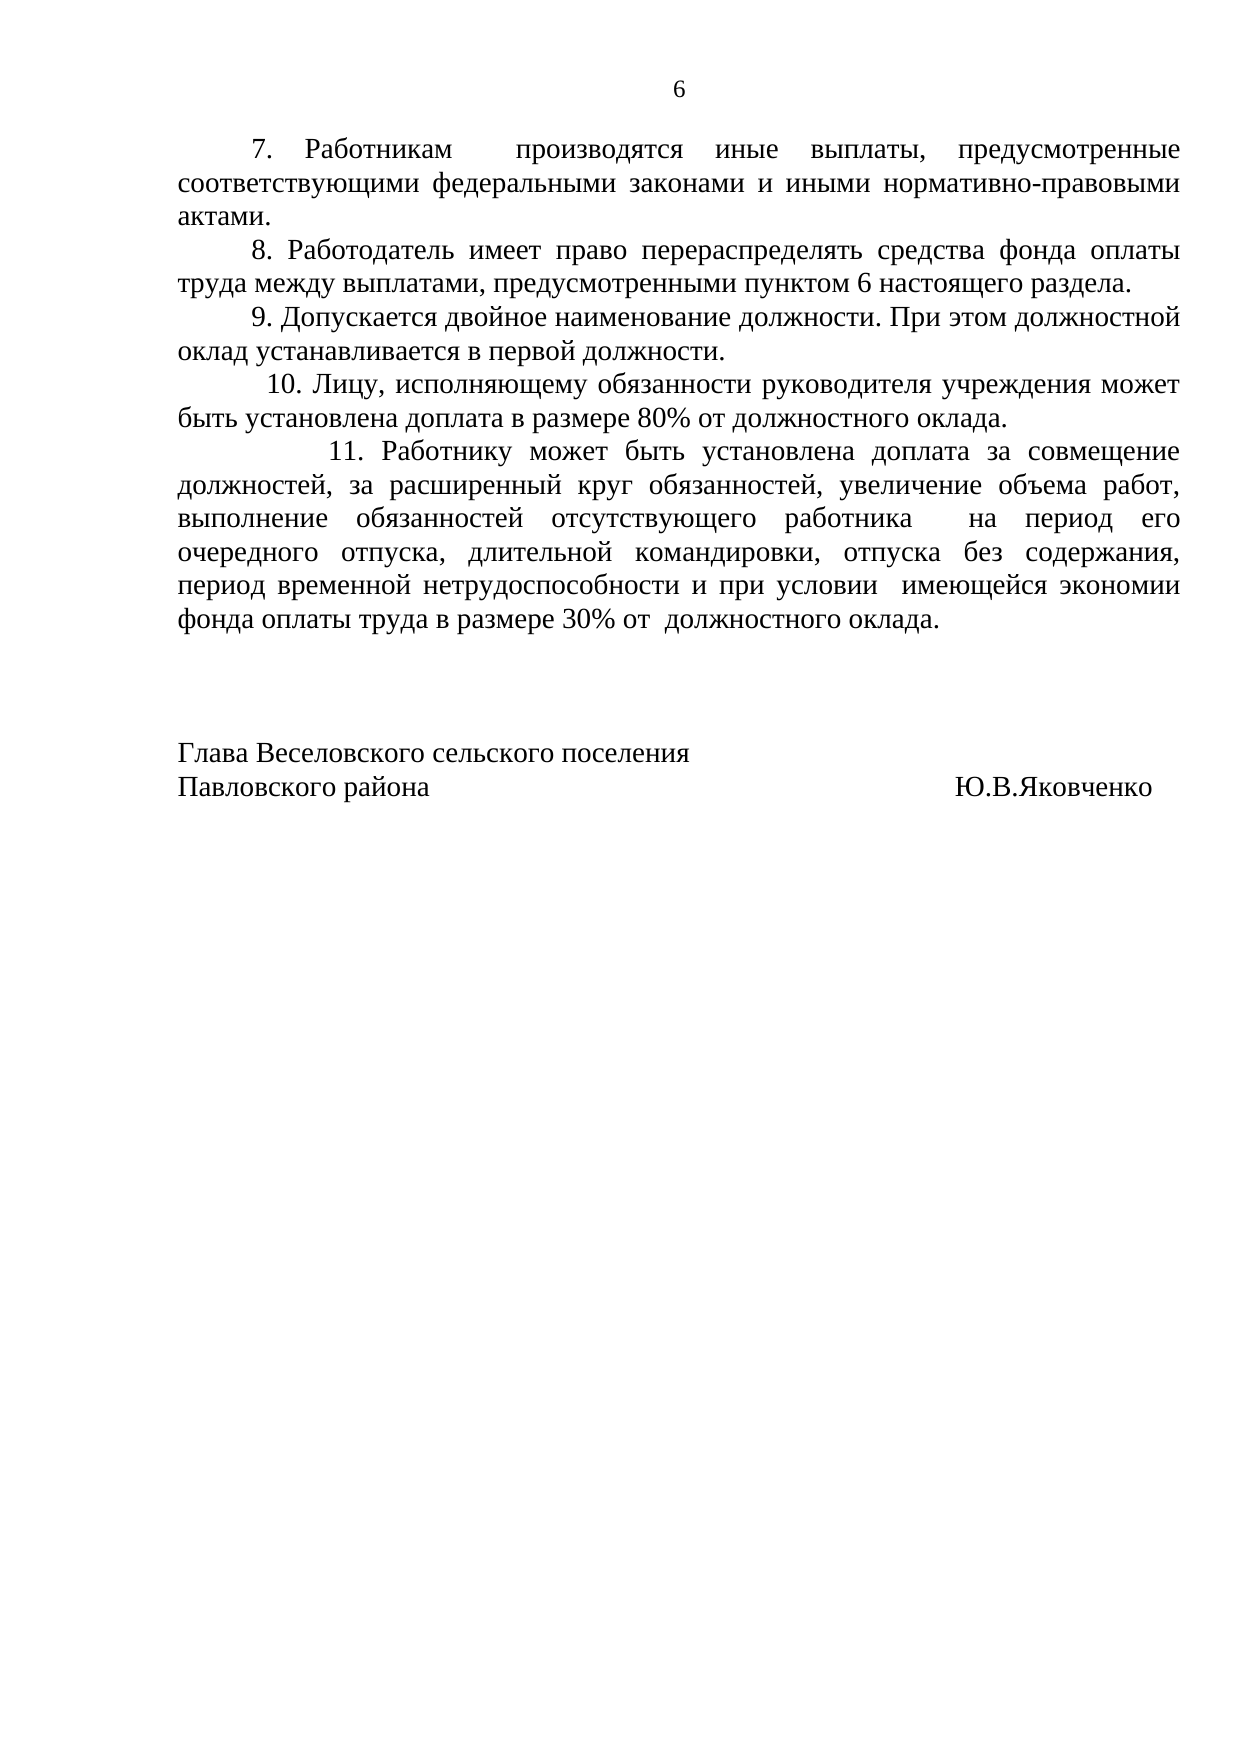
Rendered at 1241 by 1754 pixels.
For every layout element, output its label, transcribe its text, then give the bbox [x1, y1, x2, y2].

text 10. Лицу, исполняющему обязанности руководителя учреждения может быть установлена доплата в размере 80% от должностного оклада. [177, 366, 1181, 433]
text 8. Работодатель имеет право перераспределять средства фонда оплаты труда между выплатами, предусмотренными пунктом 6 настоящего раздела. [177, 232, 1181, 299]
text 9. Допускается двойное наименование должности. При этом должностной оклад устанавливается в первой должности. [177, 299, 1181, 366]
text 11. Работнику может быть установлена доплата за совмещение должностей, за расширенный круг обязанностей, увеличение объема работ, выполнение обязанностей отсутствующего работника на период его очередного отпуска, длительной командировки, отпуска без содержания, период временной нетрудоспособности и при условии имеющейся экономии фонда оплаты труда в размере 30% от должностного оклада. [177, 433, 1181, 634]
text 7. Работникам производятся иные выплаты, предусмотренные соответствующими федеральными законами и иными нормативно-правовыми актами. [177, 131, 1181, 232]
text Глава Веселовского сельского поселения [177, 735, 1181, 769]
text Павловского района Ю.В.Яковченко [177, 769, 1181, 802]
